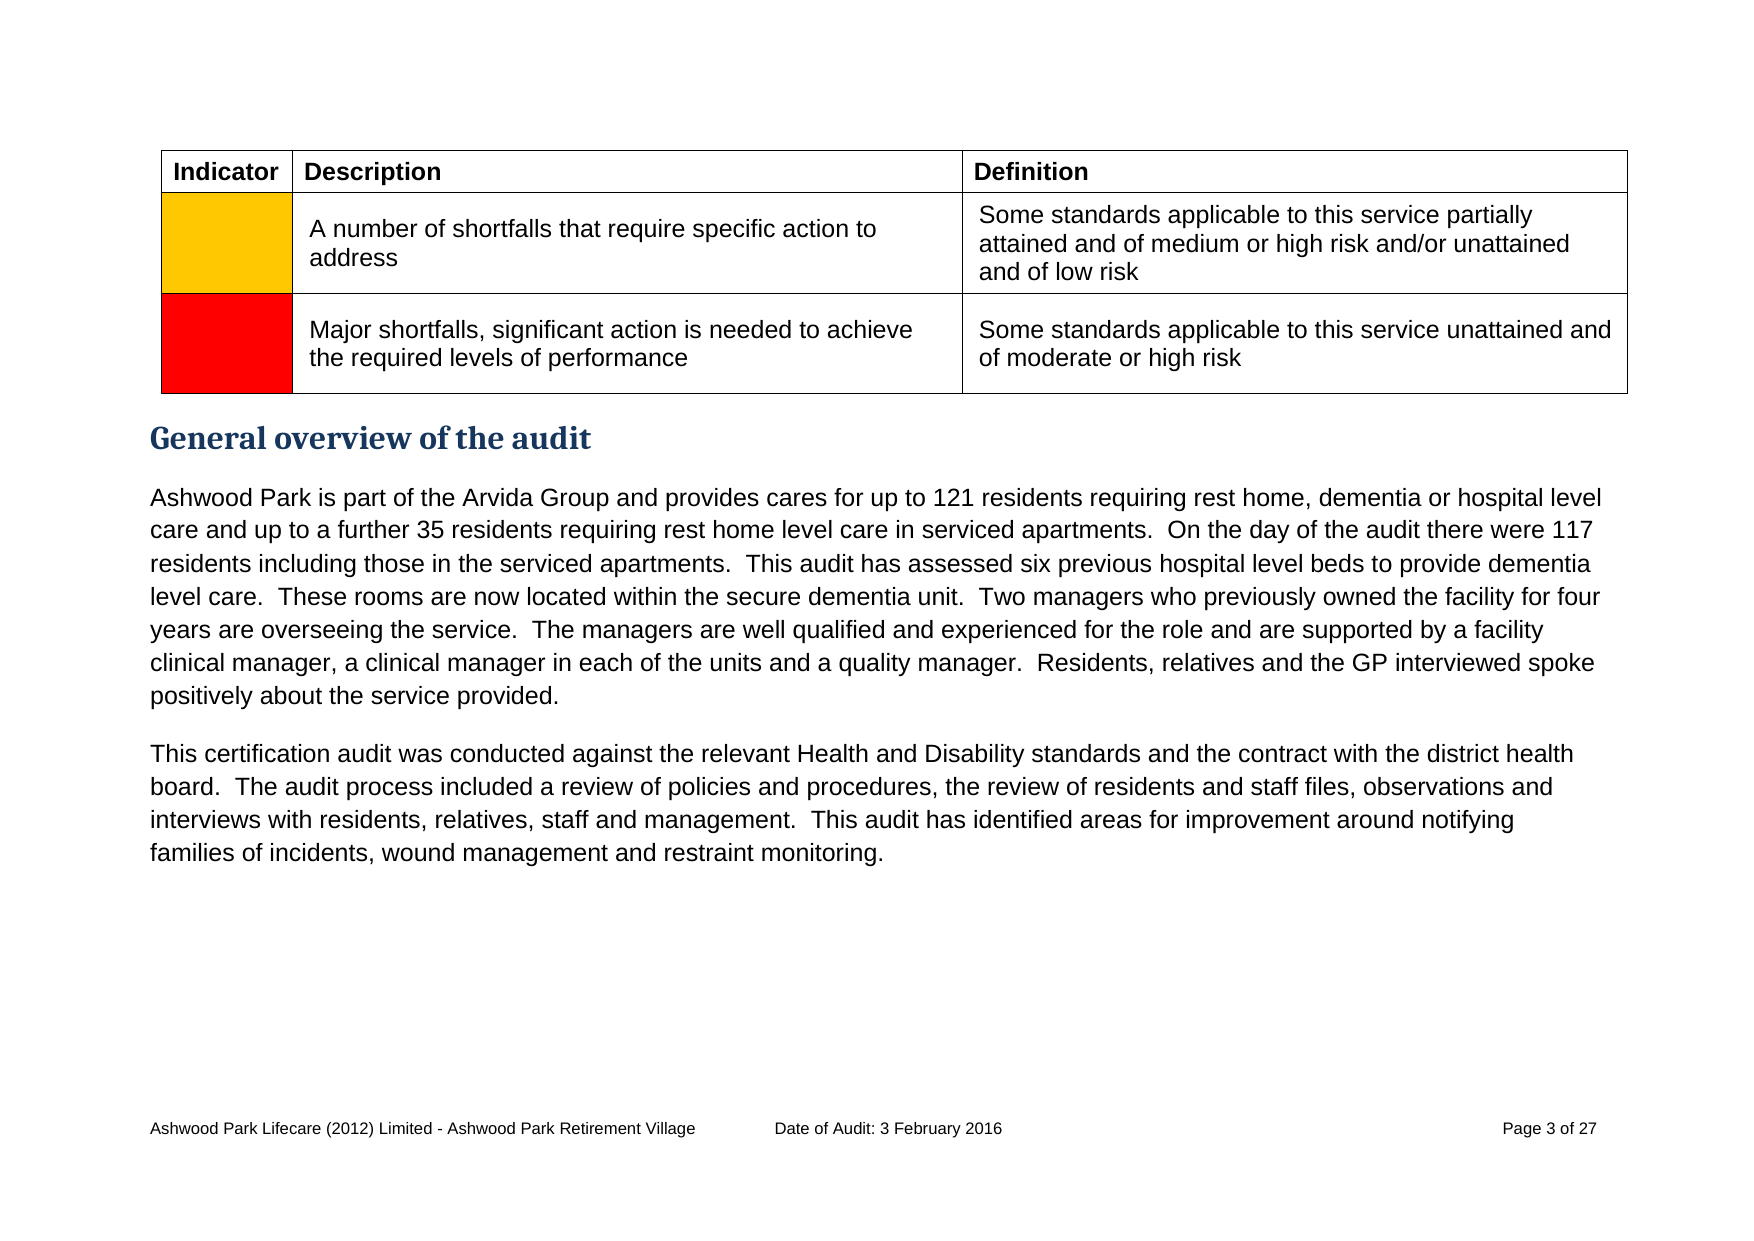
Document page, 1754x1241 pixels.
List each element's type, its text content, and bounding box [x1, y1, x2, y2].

table_cell [162, 193, 292, 293]
text Ashwood Park is part of the Arvida Group and provides cares for up to 121 residents requiring rest home, dementia or hospital level care and up to a further 35 residents requiring rest home level care in serviced apartments. On the day of the audit there were 117 residents including those in the serviced apartments. This audit has assessed six previous hospital level beds to provide dementia level care. These rooms are now located within the secure dementia unit. Two managers who previously owned the facility for four years are overseeing the service. The managers are well qualified and experienced for the role and are supported by a facility clinical manager, a clinical manager in each of the units and a quality manager. Residents, relatives and the GP interviewed spoke positively about the service provided. [150, 482, 1604, 709]
table_header Description [293, 151, 962, 192]
table_cell A number of shortfalls that require specific action to address [293, 193, 962, 293]
text This certification audit was conducted against the relevant Health and Disability standards and the contract with the district health board. The audit process included a review of policies and procedures, the review of residents and staff files, observations and interviews with residents, relatives, staff and management. This audit has identified areas for improvement around notifying families of incidents, wound management and restraint monitoring. [150, 739, 1604, 866]
table_cell [162, 294, 292, 393]
table_header Definition [963, 151, 1627, 192]
table_cell Major shortfalls, significant action is needed to achieve the required levels of performance [293, 294, 962, 393]
table_header Indicator [162, 151, 292, 192]
table_cell Some standards applicable to this service partially attained and of medium or high risk and/or unattained and of low risk [963, 193, 1627, 293]
table_cell Some standards applicable to this service unattained and of moderate or high risk [963, 294, 1627, 393]
subtitle General overview of the audit [150, 419, 1604, 457]
